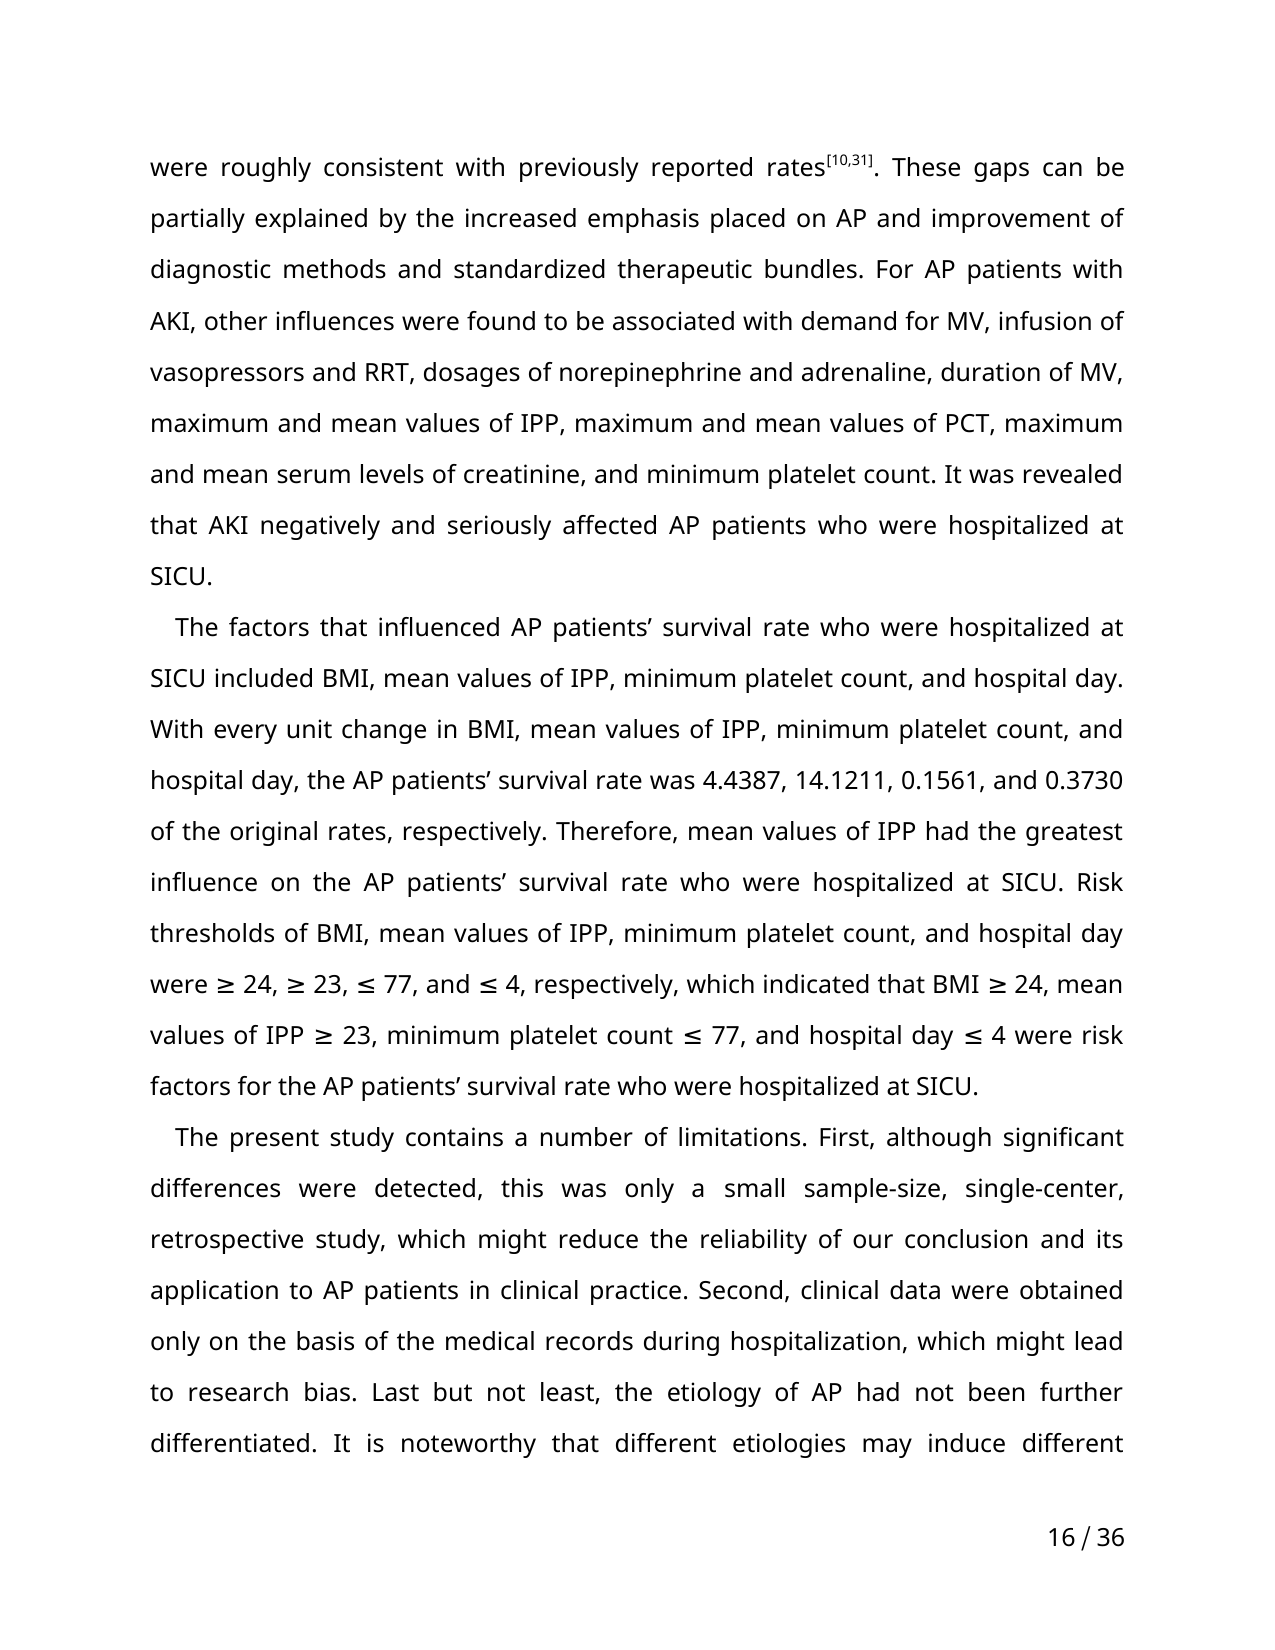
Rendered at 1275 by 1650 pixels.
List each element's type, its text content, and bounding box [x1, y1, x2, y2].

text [150, 1120, 1125, 1460]
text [150, 150, 1125, 592]
text The factors that influenced AP patients’ survival rate who were hospitalized at SICU included BMI, mean values of IPP, minimum platelet count, and hospital day. With every unit change in BMI, mean values of IPP, minimum platelet count, and hospital day, the AP patients’ survival rate was 4.4387, 14.1211, 0.1561, and 0.3730 of the original rates, respectively. Therefore, mean values of IPP had the greatest influence on the AP patients’ survival rate who were hospitalized at SICU. Risk thresholds of BMI, mean values of IPP, minimum platelet count, and hospital day were ≥ 24, ≥ 23, ≤ 77, and ≤ 4, respectively, which indicated that BMI ≥ 24, mean values of IPP ≥ 23, minimum platelet count ≤ 77, and hospital day ≤ 4 were risk factors for the AP patients’ survival rate who were hospitalized at SICU. [150, 609, 1125, 1103]
